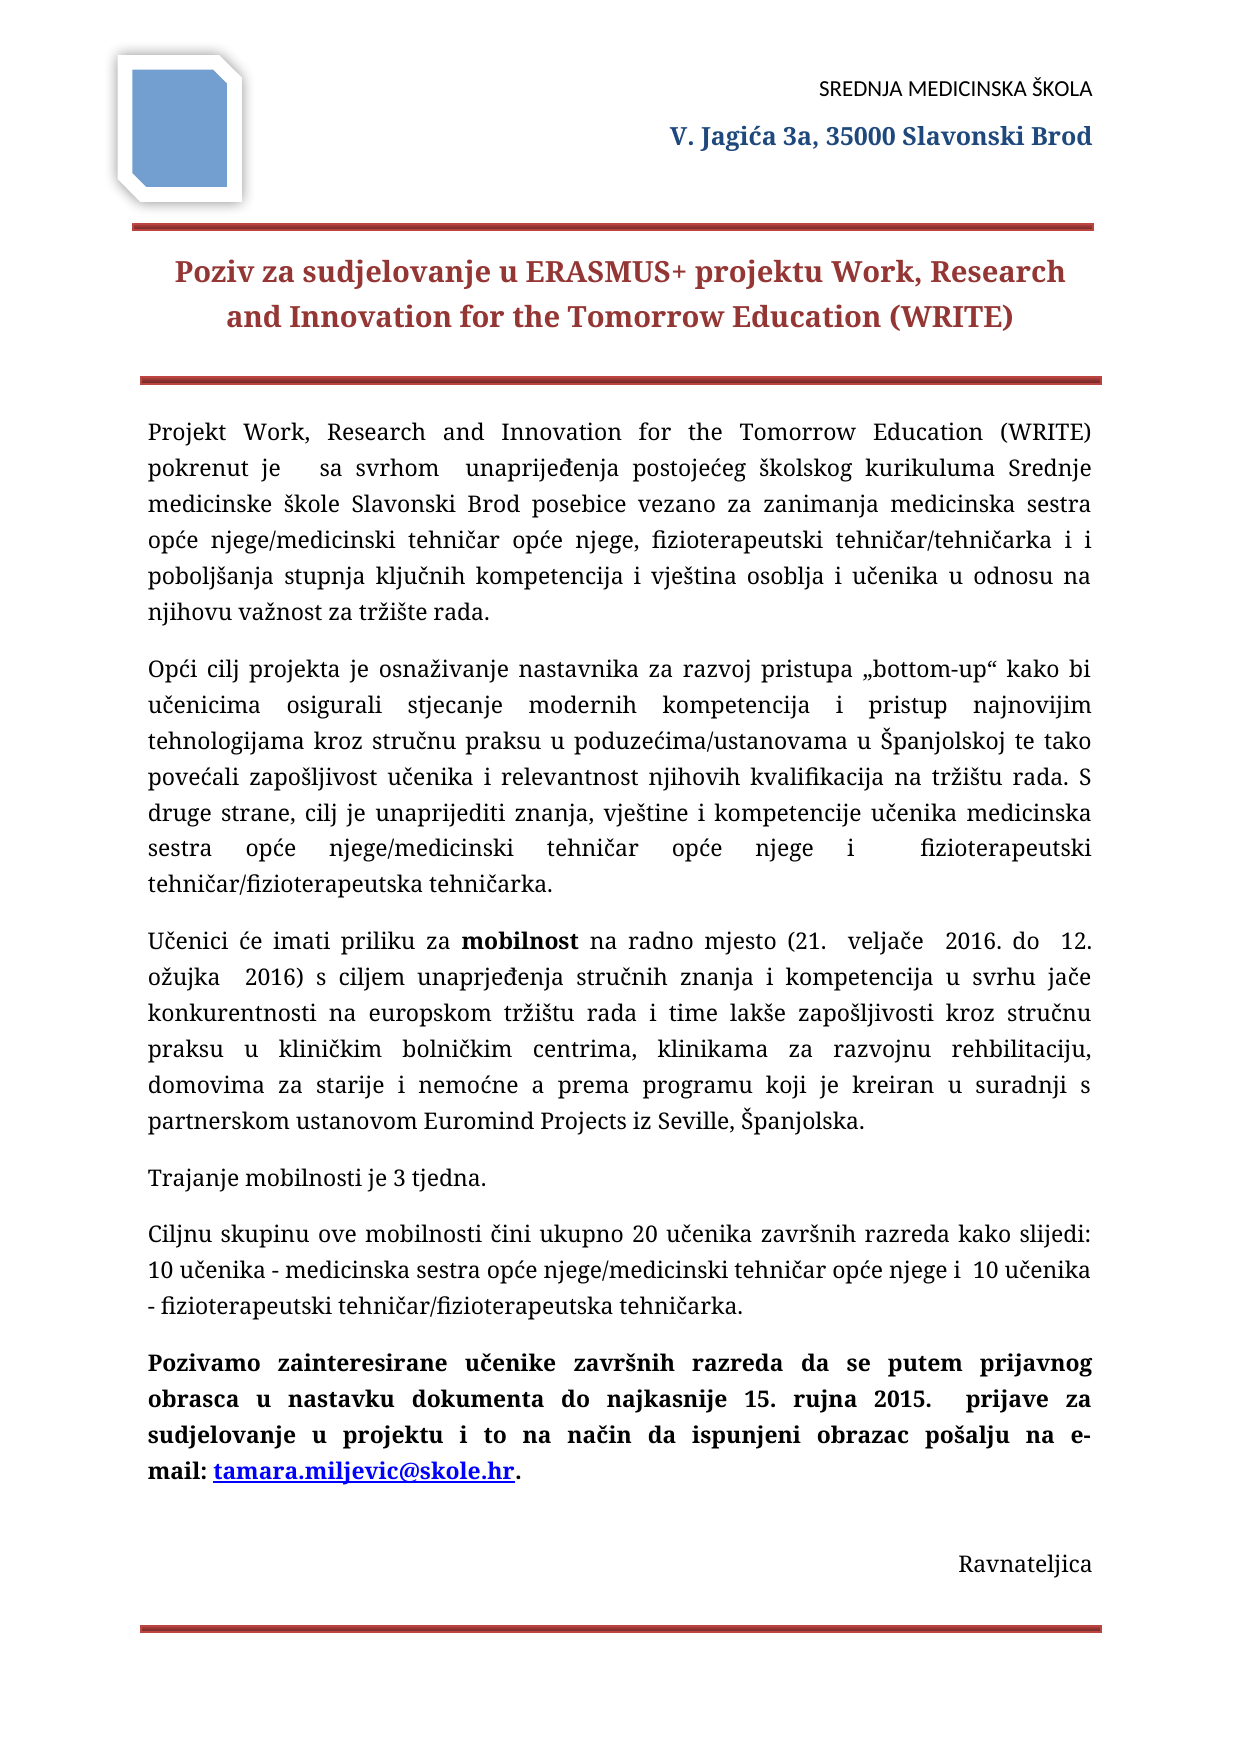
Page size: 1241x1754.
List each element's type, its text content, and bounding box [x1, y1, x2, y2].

text Ravnateljica [148, 1547, 1093, 1579]
text Projekt Work, Research and Innovation for the Tomorrow Education (WRITE) pokrenut je sa svrhom unaprijeđenja postojećeg školskog kurikuluma Srednje medicinske škole Slavonski Brod posebice vezano za zanimanja medicinska sestra opće njege/medicinski tehničar opće njege, fizioterapeutski tehničar/tehničarka i i poboljšanja stupnja ključnih kompetencija i vještina osoblja i učenika u odnosu na njihovu važnost za tržište rada. [148, 416, 1093, 627]
text Trajanje mobilnosti je 3 tjedna. [148, 1162, 1093, 1193]
text Učenici će imati priliku za mobilnost na radno mjesto (21. veljače 2016. do 12. ožujka 2016) s ciljem unaprjeđenja stručnih znanja i kompetencija u svrhu jače konkurentnosti na europskom tržištu rada i time lakše zapošljivosti kroz stručnu praksu u kliničkim bolničkim centrima, klinikama za razvojnu rehbilitaciju, domovima za starije i nemoćne a prema programu koji je kreiran u suradnji s partnerskom ustanovom Euromind Projects iz Seville, Španjolska. [148, 925, 1093, 1136]
text Pozivamo zainteresirane učenike završnih razreda da se putem prijavnog obrasca u nastavku dokumenta do najkasnije 15. rujna 2015. prijave za sudjelovanje u projektu i to na način da ispunjeni obrazac pošalju na e-mail: tamara.miljevic@skole.hr. [148, 1347, 1093, 1486]
text Poziv za sudjelovanje u ERASMUS+ projektu Work, Research and Innovation for the Tomorrow Education (WRITE) [148, 251, 1093, 336]
text Ciljnu skupinu ove mobilnosti čini ukupno 20 učenika završnih razreda kako slijedi: 10 učenika - medicinska sestra opće njege/medicinski tehničar opće njege i 10 učenika - fizioterapeutski tehničar/fizioterapeutska tehničarka. [148, 1218, 1093, 1321]
text Opći cilj projekta je osnaživanje nastavnika za razvoj pristupa „bottom-up“ kako bi učenicima osigurali stjecanje modernih kompetencija i pristup najnovijim tehnologijama kroz stručnu praksu u poduzećima/ustanovama u Španjolskoj te tako povećali zapošljivost učenika i relevantnost njihovih kvalifikacija na tržištu rada. S druge strane, cilj je unaprijediti znanja, vještine i kompetencije učenika medicinska sestra opće njege/medicinski tehničar opće njege i fizioterapeutski tehničar/fizioterapeutska tehničarka. [148, 653, 1093, 899]
